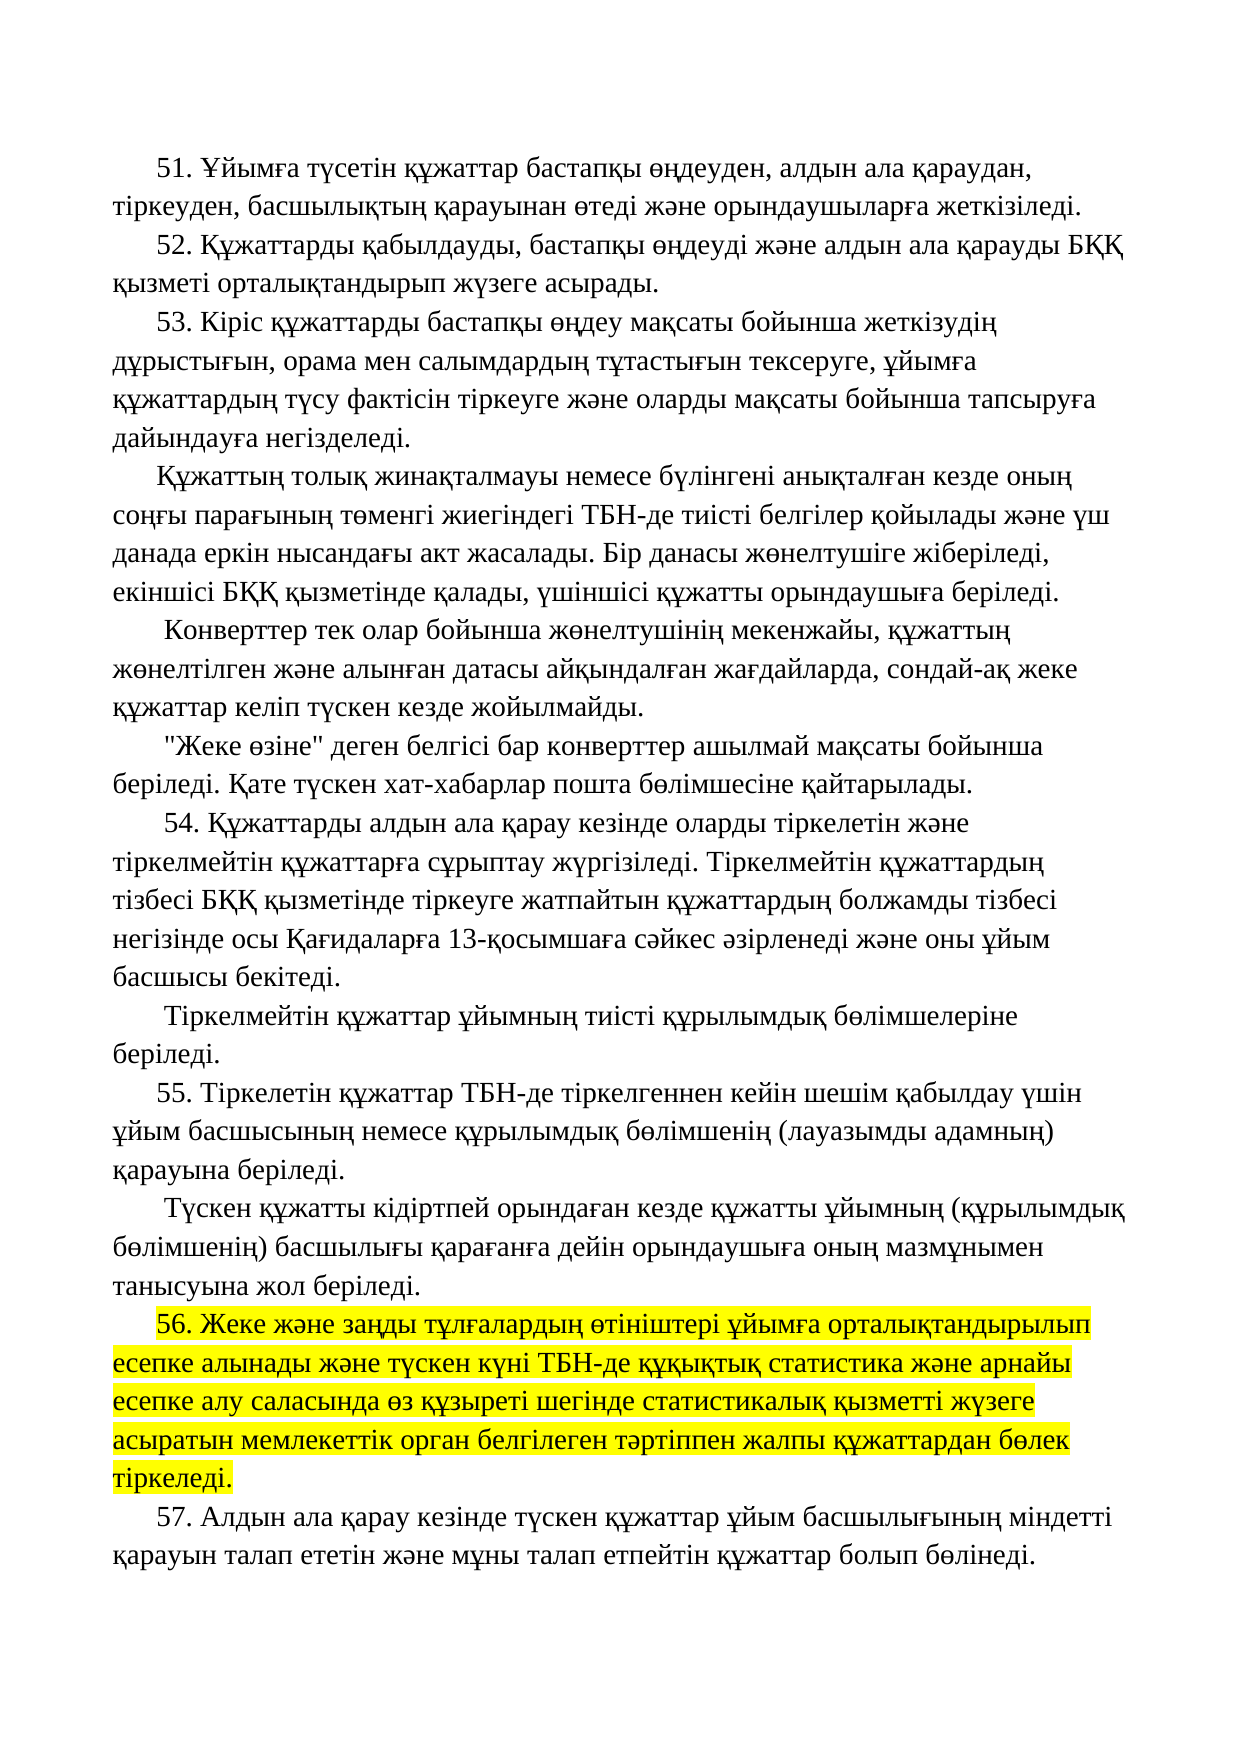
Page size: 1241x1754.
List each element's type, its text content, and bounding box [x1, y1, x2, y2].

text Конверттер тек олар бойынша жөнелтушінің мекенжайы, құжаттың жөнелтілген және алынған датасы айқындалған жағдайларда, сондай-ақ жеке құжаттар келіп түскен кезде жойылмайды. [112, 612, 1128, 723]
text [112, 1499, 1128, 1571]
text 51. Ұйымға түсетін құжаттар бастапқы өңдеуден, алдын ала қараудан, тіркеуден, басшылықтың қарауынан өтеді және орындаушыларға жеткізіледі. [112, 150, 1128, 222]
text 53. Кіріс құжаттарды бастапқы өңдеу мақсаты бойынша жеткізудің дұрыстығын, орама мен салымдардың тұтастығын тексеруге, ұйымға құжаттардың түсу фактісін тіркеуге және оларды мақсаты бойынша тапсыруға дайындауға негізделеді. [112, 304, 1128, 453]
text 55. Тіркелетін құжаттар ТБН-де тіркелгеннен кейін шешім қабылдау үшін ұйым басшысының немесе құрылымдық бөлімшенің (лауазымды адамның) қарауына беріледі. [112, 1075, 1128, 1186]
text Құжаттың толық жинақталмауы немесе бүлінгені анықталған кезде оның соңғы парағының төменгі жиегіндегі ТБН-де тиісті белгілер қойылады және үш данада еркін нысандағы акт жасалады. Бір данасы жөнелтушіге жіберіледі, екіншісі БҚҚ қызметінде қалады, үшіншісі құжатты орындаушыға беріледі. [112, 458, 1128, 607]
text "Жеке өзіне" деген белгісі бар конверттер ашылмай мақсаты бойынша беріледі. Қате түскен хат-хабарлар пошта бөлімшесіне қайтарылады. [112, 728, 1128, 800]
text Тіркелмейтін құжаттар ұйымның тиісті құрылымдық бөлімшелеріне беріледі. [112, 998, 1128, 1070]
text 52. Құжаттарды қабылдауды, бастапқы өңдеуді және алдын ала қарауды БҚҚ қызметі орталықтандырып жүзеге асырады. [112, 227, 1128, 299]
text Түскен құжатты кідіртпей орындаған кезде құжатты ұйымның (құрылымдық бөлімшенің) басшылығы қарағанға дейін орындаушыға оның мазмұнымен танысуына жол беріледі. [112, 1191, 1128, 1301]
text 56. Жеке және заңды тұлғалардың өтініштері ұйымға орталықтандырылып есепке алынады және түскен күні ТБН-де құқықтық статистика және арнайы есепке алу саласында өз құзыреті шегінде статистикалық қызметті жүзеге асыратын мемлекеттік орган белгілеген тәртіппен жалпы құжаттардан бөлек тіркеледі. [112, 1306, 1128, 1494]
text 54. Құжаттарды алдын ала қарау кезінде оларды тіркелетін және тіркелмейтін құжаттарға сұрыптау жүргізіледі. Тіркелмейтін құжаттардың тізбесі БҚҚ қызметінде тіркеуге жатпайтын құжаттардың болжамды тізбесі негізінде осы Қағидаларға 13-қосымшаға сәйкес әзірленеді және оны ұйым басшысы бекітеді. [112, 805, 1128, 993]
